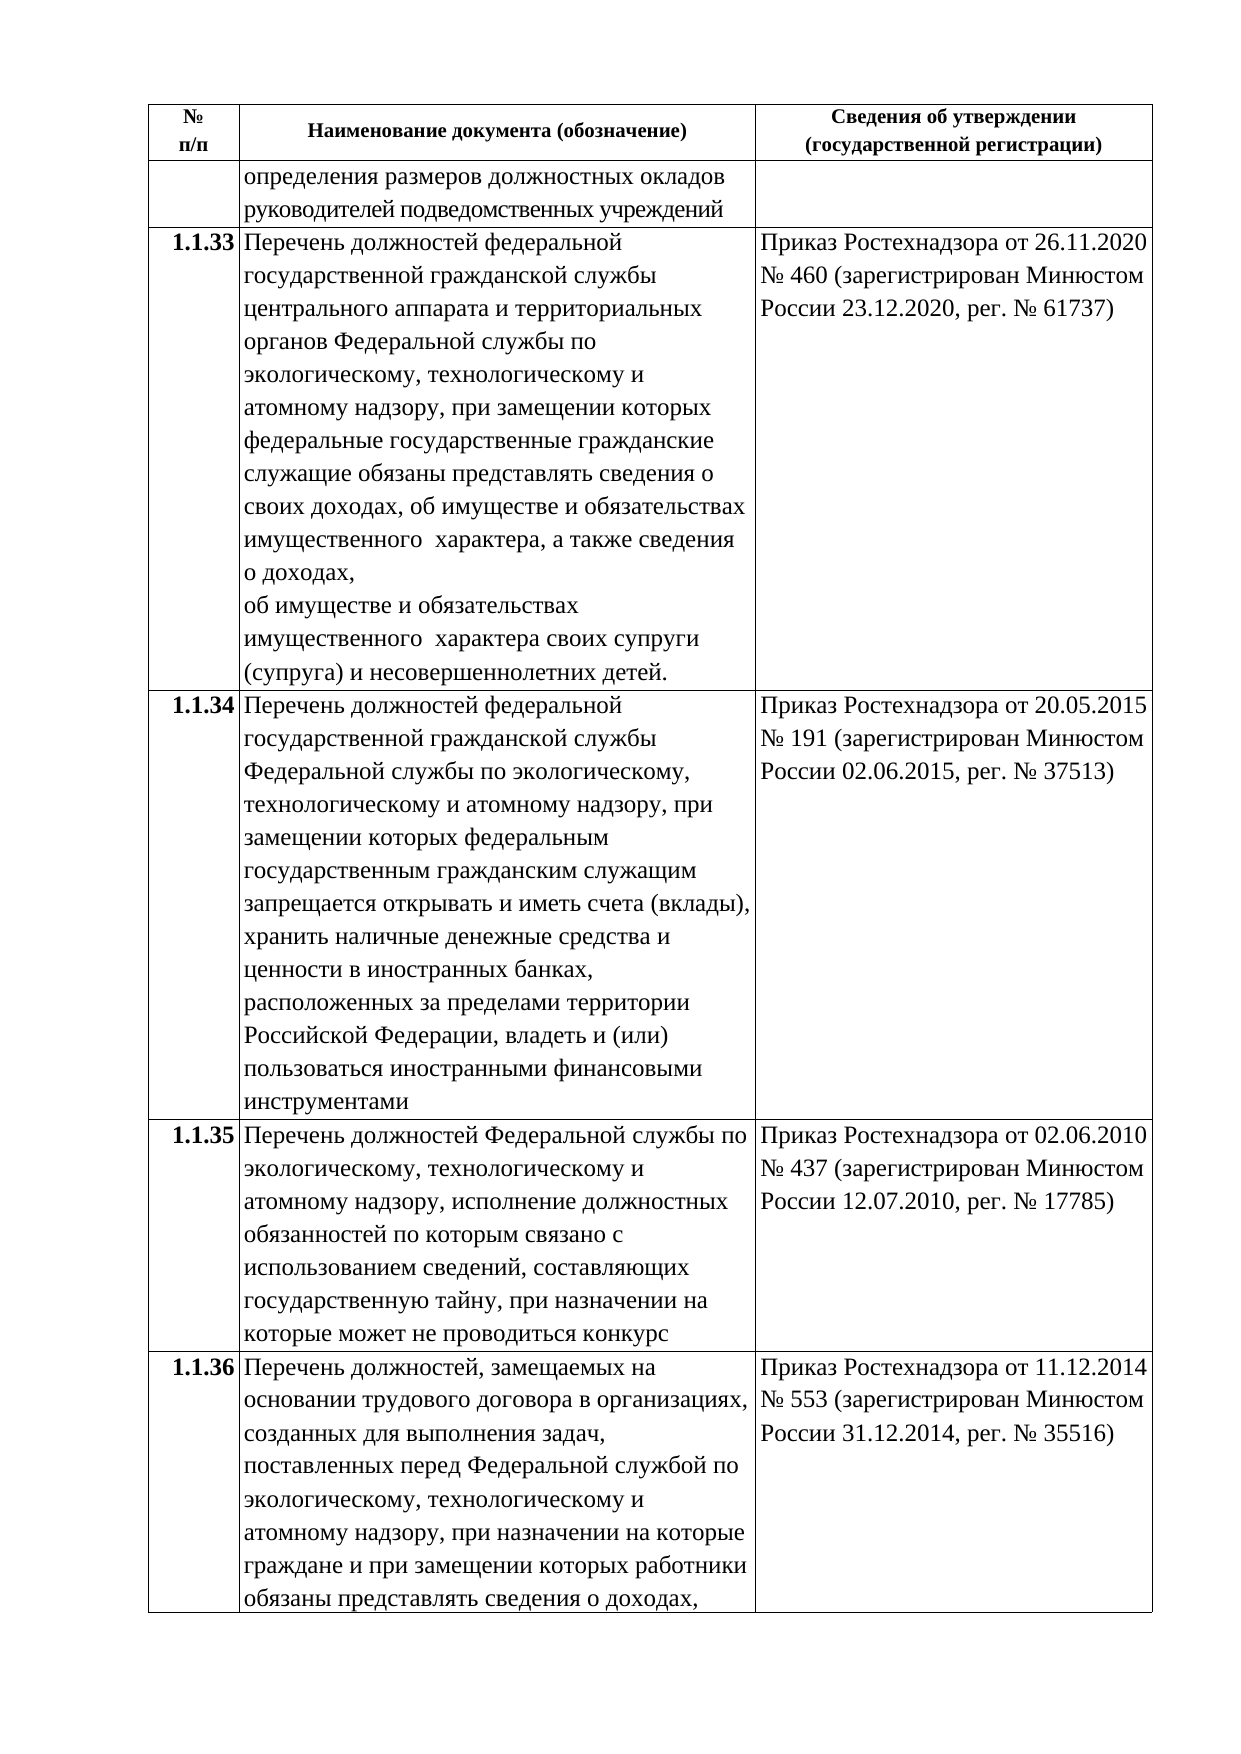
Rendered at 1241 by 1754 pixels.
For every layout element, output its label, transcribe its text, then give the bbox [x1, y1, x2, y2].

table_cell [149, 1120, 239, 1351]
table_cell [149, 1352, 239, 1611]
table_cell Перечень должностей федеральной государственной гражданской службы центрального аппарата и территориальных органов Федеральной службы по экологическому, технологическому и атомному надзору, при замещении которых федеральные государственные гражданские служащие обязаны представлять сведения о своих доходах, об имуществе и обязательствах имущественного характера, а также сведения о доходах, об имуществе и обязательствах имущественного характера своих супруги (супруга) и несовершеннолетних детей. [240, 228, 755, 689]
table_cell Приказ Ростехнадзора от 20.05.2015 № 191 (зарегистрирован Минюстом России 02.06.2015, рег. № 37513) [756, 691, 1152, 1119]
table_cell [149, 228, 239, 689]
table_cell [756, 161, 1152, 227]
table_cell [149, 691, 239, 1119]
table_header Сведения об утверждении (государственной регистрации) [756, 105, 1152, 160]
table_cell Перечень должностей Федеральной службы по экологическому, технологическому и атомному надзору, исполнение должностных обязанностей по которым связано с использованием сведений, составляющих государственную тайну, при назначении на которые может не проводиться конкурс [240, 1120, 755, 1351]
table_cell [149, 161, 239, 227]
table_cell Приказ Ростехнадзора от 02.06.2010 № 437 (зарегистрирован Минюстом России 12.07.2010, рег. № 17785) [756, 1120, 1152, 1351]
table_header Наименование документа (обозначение) [240, 105, 755, 160]
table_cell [240, 1352, 755, 1611]
table_cell Приказ Ростехнадзора от 26.11.2020 № 460 (зарегистрирован Минюстом России 23.12.2020, рег. № 61737) [756, 228, 1152, 689]
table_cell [240, 161, 755, 227]
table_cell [756, 1352, 1152, 1611]
table_header № п/п [149, 105, 239, 160]
table_cell Перечень должностей федеральной государственной гражданской службы Федеральной службы по экологическому, технологическому и атомному надзору, при замещении которых федеральным государственным гражданским служащим запрещается открывать и иметь счета (вклады), хранить наличные денежные средства и ценности в иностранных банках, расположенных за пределами территории Российской Федерации, владеть и (или) пользоваться иностранными финансовыми инструментами [240, 691, 755, 1119]
